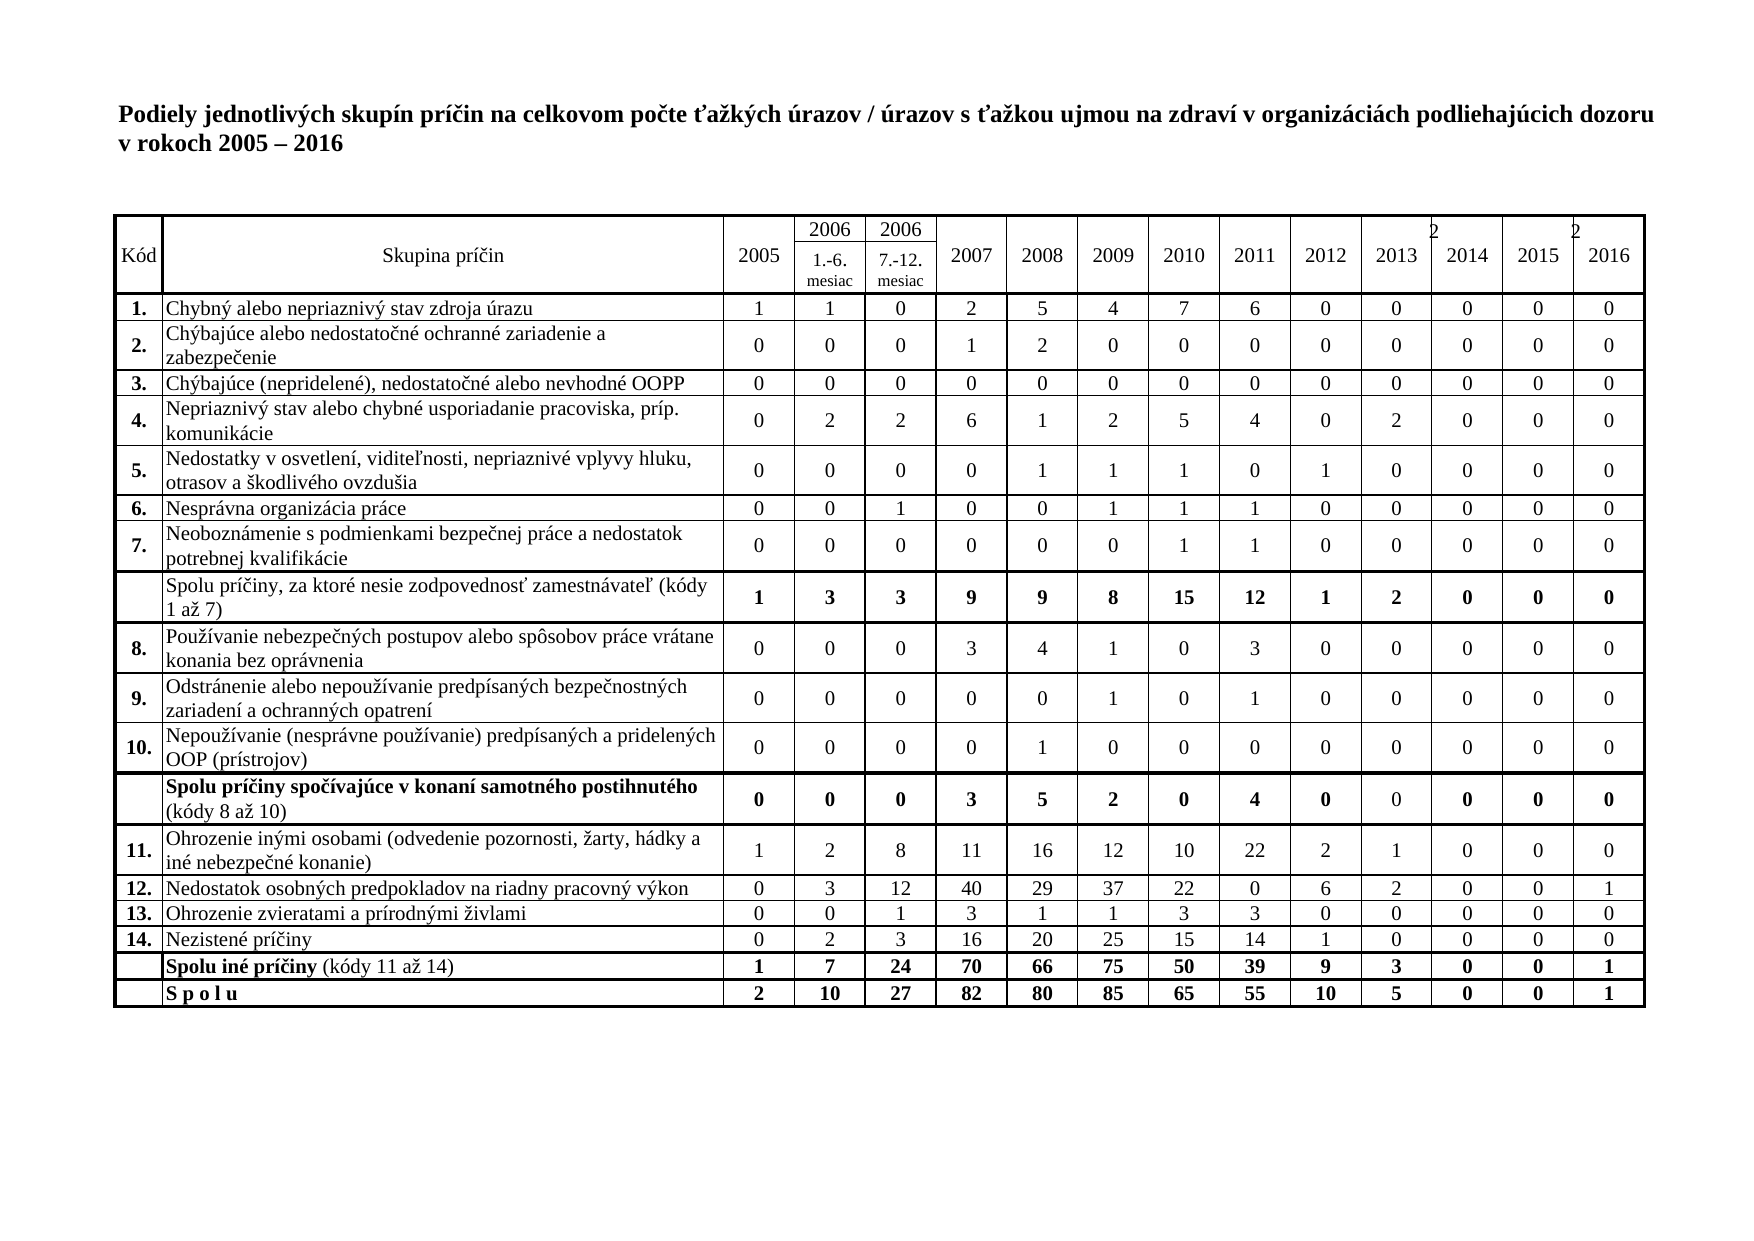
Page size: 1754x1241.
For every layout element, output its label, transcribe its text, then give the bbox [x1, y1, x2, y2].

table_cell 0 [1291, 624, 1361, 672]
table_cell 70 [937, 954, 1006, 978]
table_cell 0 [1362, 371, 1431, 395]
table_cell 2 [1362, 876, 1431, 899]
table_cell 0 [1432, 775, 1502, 823]
table_cell 29 [1008, 876, 1077, 899]
table_cell 8 [1078, 573, 1148, 621]
table_cell 0 [1362, 496, 1431, 520]
table_cell 1 [1149, 521, 1219, 569]
table_cell 5 [1362, 981, 1431, 1005]
table_cell 0 [1432, 954, 1502, 978]
table_cell 0 [1432, 624, 1502, 672]
table_cell 0 [1362, 295, 1431, 319]
table_cell 2 [866, 396, 935, 444]
table_header 2005 [724, 217, 794, 292]
table_cell 1 [1008, 396, 1077, 444]
table_cell 75 [1078, 954, 1148, 978]
table_cell 37 [1078, 876, 1148, 899]
table_cell 1 [1078, 446, 1148, 494]
table_cell 0 [795, 321, 864, 369]
table_cell 0 [937, 674, 1006, 722]
table_cell 6 [1291, 876, 1361, 899]
table_cell 39 [1220, 954, 1290, 978]
table_header 2011 [1220, 217, 1290, 292]
table_cell 2 [1362, 396, 1431, 444]
table_cell 1 [866, 496, 935, 520]
table_cell 1 [724, 573, 794, 621]
table_cell 0 [1362, 521, 1431, 569]
table_cell 1 [1291, 927, 1361, 951]
table_cell 0 [1291, 521, 1361, 569]
table_cell 0 [1574, 321, 1643, 369]
table_cell 13. [117, 901, 162, 925]
table_cell 0 [1149, 674, 1219, 722]
table_cell 2 [795, 927, 864, 951]
table_cell 0 [1149, 321, 1219, 369]
table_cell 0 [1503, 723, 1573, 771]
table_cell 0 [1220, 321, 1290, 369]
table_cell 0 [1291, 371, 1361, 395]
table_cell 0 [1503, 775, 1573, 823]
table_cell Nepoužívanie (nesprávne používanie) predpísaných a pridelených OOP (prístrojov) [163, 723, 723, 771]
table_cell 14 [1220, 927, 1290, 951]
table_cell 11 [937, 826, 1006, 874]
table_cell 0 [1574, 826, 1643, 874]
table_cell 1 [1220, 674, 1290, 722]
table_cell 4. [117, 396, 162, 444]
table_cell 80 [1008, 981, 1077, 1005]
table_cell 0 [1008, 496, 1077, 520]
table_cell 8. [117, 624, 162, 672]
table_cell 0 [1008, 674, 1077, 722]
table_cell 0 [1220, 446, 1290, 494]
table_cell 1. [117, 295, 162, 319]
table_cell 0 [1432, 295, 1502, 319]
table_cell 1 [1078, 496, 1148, 520]
table_cell 3 [1149, 901, 1219, 925]
table_cell 3 [795, 876, 864, 899]
table_cell 9 [937, 573, 1006, 621]
table_cell 1 [795, 295, 864, 319]
table_cell 3 [1220, 901, 1290, 925]
table_cell 12 [1220, 573, 1290, 621]
table_header 2016 [1574, 217, 1643, 292]
table_cell 0 [1432, 876, 1502, 899]
table_cell 10 [1149, 826, 1219, 874]
table_cell 0 [795, 521, 864, 569]
table_cell 0 [866, 624, 935, 672]
table_cell 24 [866, 954, 935, 978]
table_cell Nepriaznivý stav alebo chybné usporiadanie pracoviska, príp. komunikácie [163, 396, 723, 444]
table_cell 0 [1291, 496, 1361, 520]
table_cell 0 [1078, 723, 1148, 771]
table_cell 0 [1574, 371, 1643, 395]
table_cell Spolu iné príčiny (kódy 11 až 14) [164, 954, 723, 978]
table_cell 8 [866, 826, 935, 874]
table_cell 0 [724, 521, 794, 569]
table_cell Neoboznámenie s podmienkami bezpečnej práce a nedostatok potrebnej kvalifikácie [163, 521, 723, 569]
table_cell 0 [795, 901, 864, 925]
table_cell 3 [937, 624, 1006, 672]
table_cell Ohrozenie inými osobami (odvedenie pozornosti, žarty, hádky a iné nebezpečné konanie) [163, 826, 723, 874]
table_cell 1.-6. mesiac [795, 242, 865, 292]
table_cell 1 [1291, 446, 1361, 494]
table_cell 3 [1362, 954, 1431, 978]
table_cell S p o l u [163, 981, 723, 1005]
table_cell 4 [1078, 295, 1148, 319]
table_cell 10. [117, 723, 162, 771]
table_cell 1 [1149, 496, 1219, 520]
table_cell 0 [1503, 295, 1573, 319]
table_cell 3 [1220, 624, 1290, 672]
table_cell [117, 981, 162, 1005]
table_cell 1 [1574, 876, 1643, 899]
table_cell 85 [1078, 981, 1148, 1005]
table_cell 0 [1503, 954, 1573, 978]
table_cell 0 [1432, 674, 1502, 722]
table_cell 6 [937, 396, 1006, 444]
table_cell Nedostatok osobných predpokladov na riadny pracovný výkon [163, 876, 723, 899]
table_cell 6. [117, 496, 162, 520]
table_header 2006 [866, 217, 936, 241]
table_cell 0 [1291, 674, 1361, 722]
table_cell 1 [724, 954, 794, 978]
table_cell 1 [724, 295, 794, 319]
table_cell 0 [724, 371, 794, 395]
table_cell 5 [1008, 295, 1077, 319]
table_cell Ohrozenie zvieratami a prírodnými živlami [163, 901, 723, 925]
table_cell 3 [866, 573, 935, 621]
table_cell 0 [1008, 521, 1077, 569]
table_cell 0 [1291, 723, 1361, 771]
table_cell 0 [1149, 624, 1219, 672]
table_cell 0 [1362, 927, 1431, 951]
table_cell 0 [1149, 371, 1219, 395]
table_header 2009 [1078, 217, 1148, 292]
table_header 22015 [1503, 217, 1573, 292]
table_cell 2 [724, 981, 794, 1005]
table_cell 0 [1574, 573, 1643, 621]
table_cell 0 [1432, 371, 1502, 395]
table_cell 2 [1008, 321, 1077, 369]
table_cell 5 [1149, 396, 1219, 444]
table_cell 0 [937, 723, 1006, 771]
table_cell 66 [1008, 954, 1077, 978]
table_cell 2 [1078, 396, 1148, 444]
table_header 2010 [1149, 217, 1219, 292]
table_cell 0 [1574, 521, 1643, 569]
table_cell 10 [1291, 981, 1361, 1005]
table_cell 7 [795, 954, 864, 978]
table_cell 12. [117, 876, 162, 899]
table_cell 0 [1503, 624, 1573, 672]
table_cell 9 [1291, 954, 1361, 978]
table_cell 0 [1432, 396, 1502, 444]
table_cell 1 [1078, 624, 1148, 672]
table_cell 0 [1149, 775, 1219, 823]
table_cell 0 [1574, 396, 1643, 444]
table_cell 3 [937, 775, 1006, 823]
table_cell 0 [1574, 496, 1643, 520]
table_cell 5. [117, 446, 162, 494]
table_cell 4 [1220, 396, 1290, 444]
table_cell 0 [1432, 927, 1502, 951]
table_cell 65 [1149, 981, 1219, 1005]
table_cell 0 [1149, 723, 1219, 771]
table_cell 2 [937, 295, 1006, 319]
table_cell Nedostatky v osvetlení, viditeľnosti, nepriaznivé vplyvy hluku, otrasov a škodlivého ovzdušia [163, 446, 723, 494]
table_cell 0 [1078, 521, 1148, 569]
table_cell 3 [795, 573, 864, 621]
table_cell 0 [1574, 723, 1643, 771]
table_cell 6 [1220, 295, 1290, 319]
table_cell 1 [1008, 446, 1077, 494]
table_cell 0 [1503, 496, 1573, 520]
table_cell 0 [1574, 775, 1643, 823]
table_cell 1 [937, 321, 1006, 369]
table_cell 2 [795, 396, 864, 444]
table_cell 12 [866, 876, 935, 899]
table_cell 5 [1008, 775, 1077, 823]
table_cell 0 [1503, 674, 1573, 722]
table_cell 7. [117, 521, 162, 569]
table_cell 0 [795, 446, 864, 494]
table_cell 0 [1362, 723, 1431, 771]
table_cell 0 [1503, 371, 1573, 395]
table_cell 20 [1008, 927, 1077, 951]
table_cell 15 [1149, 573, 1219, 621]
table_cell Spolu príčiny, za ktoré nesie zodpovednosť zamestnávateľ (kódy 1 až 7) [163, 573, 723, 621]
table_cell 1 [1078, 901, 1148, 925]
table_cell 0 [1432, 981, 1502, 1005]
table_cell Nezistené príčiny [163, 927, 723, 951]
table_cell 0 [1503, 901, 1573, 925]
table_cell 16 [937, 927, 1006, 951]
table_cell 0 [724, 775, 794, 823]
table_cell 0 [1574, 674, 1643, 722]
table_cell 0 [724, 876, 794, 899]
table_cell 50 [1149, 954, 1219, 978]
table_cell 0 [795, 723, 864, 771]
table_cell 0 [1503, 927, 1573, 951]
table_header Kód [117, 217, 161, 292]
table_cell 0 [1574, 295, 1643, 319]
table_cell 0 [724, 446, 794, 494]
table_cell 0 [1078, 321, 1148, 369]
table_cell 0 [1432, 496, 1502, 520]
table_cell 14. [117, 927, 162, 951]
table_cell 0 [1291, 295, 1361, 319]
table_header 2006 [795, 217, 865, 241]
table_cell 0 [1291, 775, 1361, 823]
table_cell 0 [724, 396, 794, 444]
table_cell 0 [1291, 321, 1361, 369]
table_cell 0 [1220, 723, 1290, 771]
table_cell 25 [1078, 927, 1148, 951]
table_cell 0 [724, 674, 794, 722]
table_cell 0 [1503, 826, 1573, 874]
table_cell Používanie nebezpečných postupov alebo spôsobov práce vrátane konania bez oprávnenia [163, 624, 723, 672]
table_cell 0 [1362, 674, 1431, 722]
table_cell 1 [1291, 573, 1361, 621]
table_cell [117, 775, 162, 823]
table_cell 0 [866, 446, 935, 494]
table_cell 22 [1149, 876, 1219, 899]
table_cell 0 [795, 674, 864, 722]
table_cell 0 [1503, 321, 1573, 369]
table_cell 0 [1503, 446, 1573, 494]
table_cell Spolu príčiny spočívajúce v konaní samotného postihnutého (kódy 8 až 10) [163, 775, 723, 823]
table_cell 0 [937, 446, 1006, 494]
table_cell 82 [937, 981, 1006, 1005]
table_cell 0 [1503, 573, 1573, 621]
table_cell 16 [1008, 826, 1077, 874]
table_cell 0 [1432, 723, 1502, 771]
table_cell 0 [1503, 521, 1573, 569]
table_cell 0 [1503, 981, 1573, 1005]
table_cell 0 [1574, 446, 1643, 494]
table_cell 1 [1008, 901, 1077, 925]
table_cell 0 [1432, 901, 1502, 925]
table_cell 2 [1078, 775, 1148, 823]
table_cell 1 [724, 826, 794, 874]
table_cell 0 [1574, 927, 1643, 951]
table_cell 0 [937, 371, 1006, 395]
table_header 2008 [1007, 217, 1077, 292]
table_cell 2. [117, 321, 162, 369]
table_cell 1 [1574, 981, 1643, 1005]
table_cell 0 [795, 624, 864, 672]
table_cell 0 [1432, 826, 1502, 874]
table_cell 0 [866, 674, 935, 722]
table_cell 2 [1291, 826, 1361, 874]
table_cell 27 [866, 981, 935, 1005]
table_cell 0 [1503, 396, 1573, 444]
table_cell 0 [724, 927, 794, 951]
table_cell 0 [1291, 901, 1361, 925]
table_cell 7.-12. mesiac [866, 242, 936, 292]
table_cell 12 [1078, 826, 1148, 874]
table_cell 9 [1008, 573, 1077, 621]
table_cell 22 [1220, 826, 1290, 874]
table_cell 0 [866, 775, 935, 823]
table_cell 0 [1432, 573, 1502, 621]
table_cell 0 [1362, 624, 1431, 672]
table_cell 0 [1574, 901, 1643, 925]
table_cell 1 [1574, 954, 1643, 978]
table_cell 40 [937, 876, 1006, 899]
table_cell 2 [1362, 573, 1431, 621]
table_cell 0 [937, 496, 1006, 520]
table_cell Chýbajúce (nepridelené), nedostatočné alebo nevhodné OOPP [163, 371, 723, 395]
table_cell 0 [1432, 321, 1502, 369]
table_cell 7 [1149, 295, 1219, 319]
table_cell 55 [1220, 981, 1290, 1005]
table_cell 15 [1149, 927, 1219, 951]
text Podiely jednotlivých skupín príčin na celkovom počte ťažkých úrazov / úrazov s ťažkou ujmou na zdraví v organizáciách podliehajúcich dozoru v rokoch 2005 – 2016 [118, 99, 1679, 157]
table_cell [117, 573, 162, 621]
table_cell 1 [1220, 496, 1290, 520]
table_header Skupina príčin [164, 217, 723, 292]
table_cell 11. [117, 826, 162, 874]
table_cell 2 [795, 826, 864, 874]
table_cell 1 [866, 901, 935, 925]
table_cell Chýbajúce alebo nedostatočné ochranné zariadenie a zabezpečenie [163, 321, 723, 369]
table_cell 0 [1078, 371, 1148, 395]
table_cell 0 [866, 371, 935, 395]
table_cell 0 [1503, 876, 1573, 899]
table_cell 10 [795, 981, 864, 1005]
table_cell 0 [724, 496, 794, 520]
table_cell 0 [1220, 371, 1290, 395]
table_cell 0 [795, 371, 864, 395]
table_cell 0 [724, 624, 794, 672]
table_cell 0 [866, 295, 935, 319]
table_cell 0 [1362, 901, 1431, 925]
table_cell 0 [937, 521, 1006, 569]
table_cell 0 [724, 321, 794, 369]
table_cell 0 [724, 901, 794, 925]
table_cell 1 [1149, 446, 1219, 494]
table_cell 4 [1008, 624, 1077, 672]
table_cell 3. [117, 371, 162, 395]
table_cell 1 [1078, 674, 1148, 722]
table_cell 9. [117, 674, 162, 722]
table_cell 0 [1574, 624, 1643, 672]
table_cell 0 [1432, 521, 1502, 569]
table_cell 0 [1432, 446, 1502, 494]
table_cell Odstránenie alebo nepoužívanie predpísaných bezpečnostných zariadení a ochranných opatrení [163, 674, 723, 722]
table_cell 0 [1008, 371, 1077, 395]
table_cell [117, 954, 161, 978]
table_cell 0 [1362, 446, 1431, 494]
table_header 22013 [1362, 217, 1431, 292]
table_cell 0 [795, 775, 864, 823]
table_cell 3 [866, 927, 935, 951]
table_cell 3 [937, 901, 1006, 925]
table_cell 4 [1220, 775, 1290, 823]
table_header 2012 [1291, 217, 1361, 292]
table_cell 0 [724, 723, 794, 771]
table_cell 0 [866, 521, 935, 569]
table_header 2007 [937, 217, 1006, 292]
table_cell 1 [1220, 521, 1290, 569]
table_cell 0 [866, 321, 935, 369]
table_cell Nesprávna organizácia práce [163, 496, 723, 520]
table_cell 0 [1362, 775, 1431, 823]
table_cell 0 [1291, 396, 1361, 444]
table_cell 0 [866, 723, 935, 771]
table_header 2014 [1432, 217, 1502, 292]
table_cell 1 [1008, 723, 1077, 771]
table_cell 0 [1362, 321, 1431, 369]
table_cell 0 [795, 496, 864, 520]
table_cell 0 [1220, 876, 1290, 899]
table_cell Chybný alebo nepriaznivý stav zdroja úrazu [163, 295, 723, 319]
table_cell 1 [1362, 826, 1431, 874]
